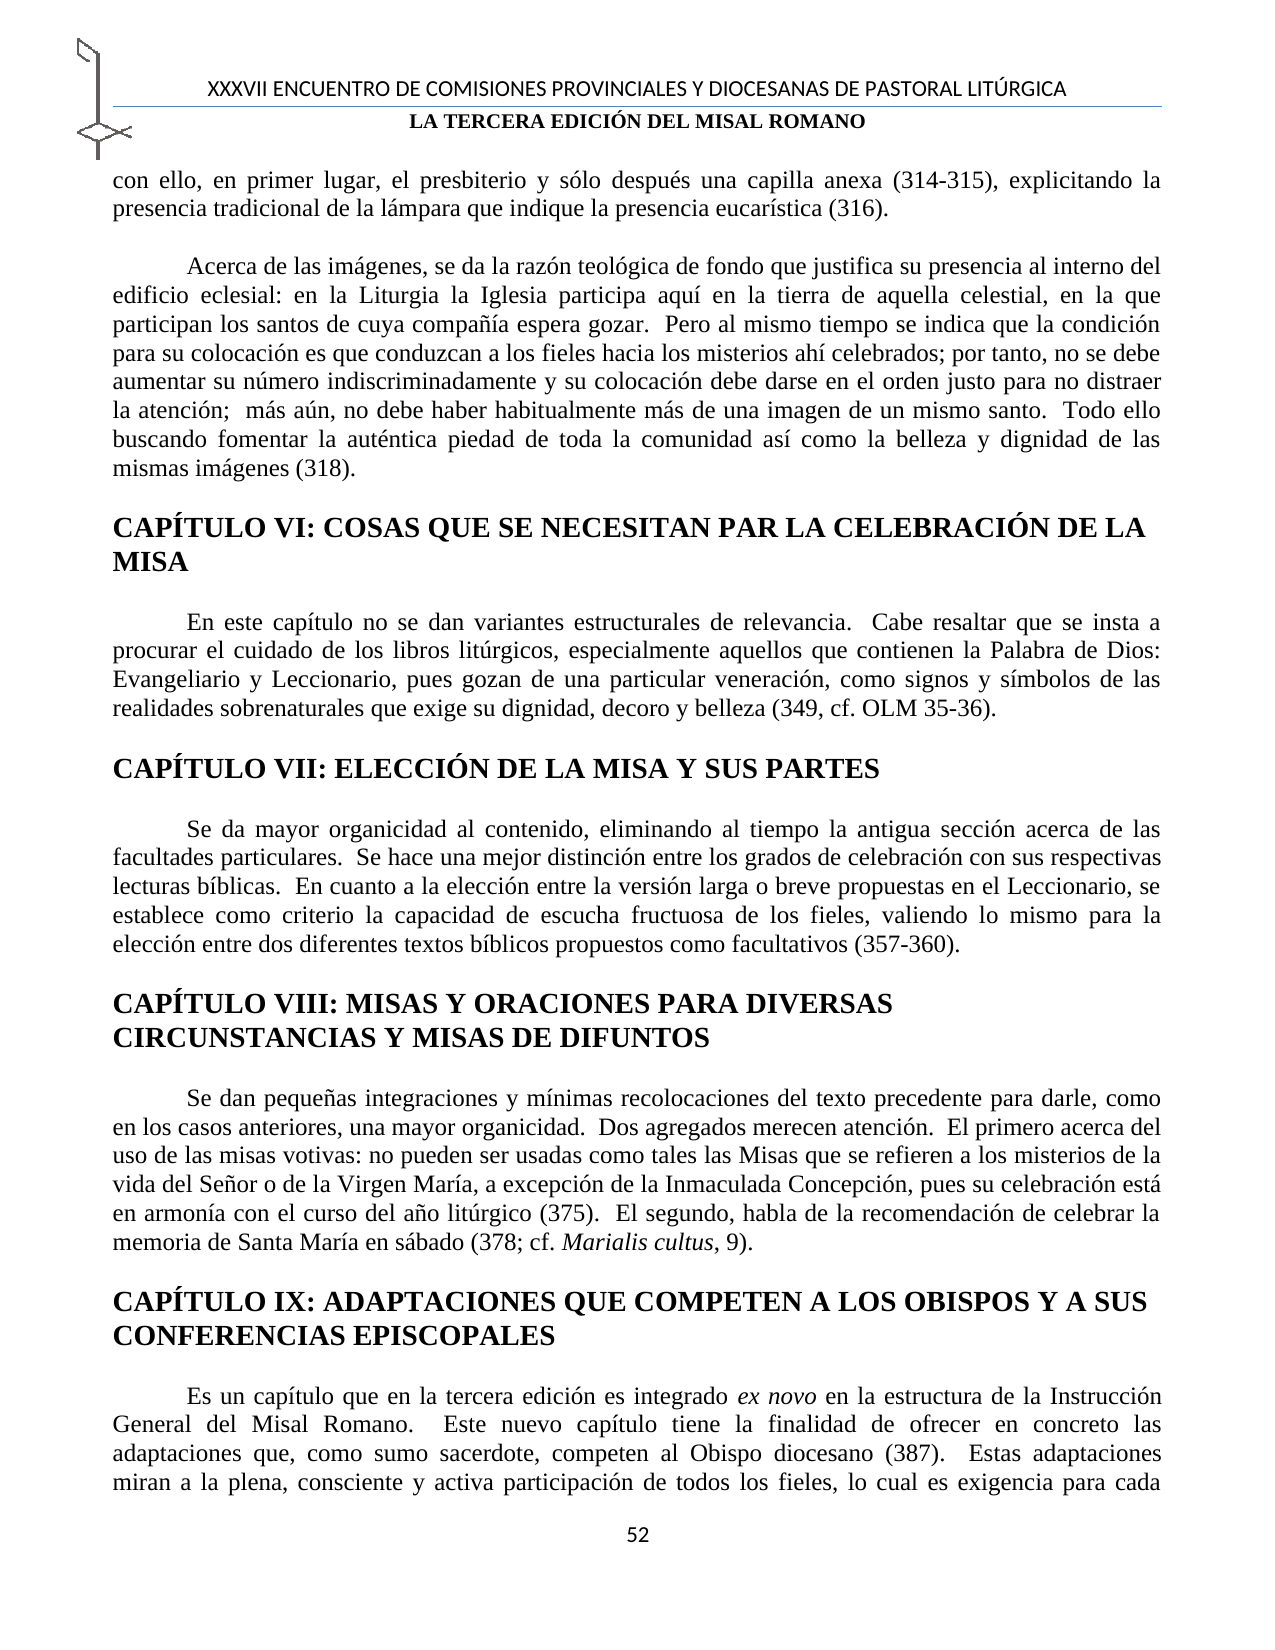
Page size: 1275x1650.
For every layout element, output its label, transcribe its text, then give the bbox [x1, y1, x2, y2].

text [112, 165, 1162, 222]
text En este capítulo no se dan variantes estructurales de relevancia. Cabe resaltar que se insta a procurar el cuidado de los libros litúrgicos, especialmente aquellos que contienen la Palabra de Dios: Evangeliario y Leccionario, pues gozan de una particular veneración, como signos y símbolos de las realidades sobrenaturales que exige su dignidad, decoro y belleza (349, cf. OLM 35-36). [112, 607, 1162, 722]
subtitle CAPÍTULO VII: ELECCIÓN DE LA MISA Y SUS PARTES [112, 751, 1162, 784]
text Acerca de las imágenes, se da la razón teológica de fondo que justifica su presencia al interno del edificio eclesial: en la Liturgia la Iglesia participa aquí en la tierra de aquella celestial, en la que participan los santos de cuya compañía espera gozar. Pero al mismo tiempo se indica que la condición para su colocación es que conduzcan a los fieles hacia los misterios ahí celebrados; por tanto, no se debe aumentar su número indiscriminadamente y su colocación debe darse en el orden justo para no distraer la atención; más aún, no debe haber habitualmente más de una imagen de un mismo santo. Todo ello buscando fomentar la auténtica piedad de toda la comunidad así como la belleza y dignidad de las mismas imágenes (318). [112, 251, 1162, 481]
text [112, 1381, 1162, 1496]
text Se da mayor organicidad al contenido, eliminando al tiempo la antigua sección acerca de las facultades particulares. Se hace una mejor distinción entre los grados de celebración con sus respectivas lecturas bíblicas. En cuanto a la elección entre la versión larga o breve propuestas en el Leccionario, se establece como criterio la capacidad de escucha fructuosa de los fieles, valiendo lo mismo para la elección entre dos diferentes textos bíblicos propuestos como facultativos (357-360). [112, 814, 1162, 957]
picture [77, 37, 138, 169]
text Se dan pequeñas integraciones y mínimas recolocaciones del texto precedente para darle, como en los casos anteriores, una mayor organicidad. Dos agregados merecen atención. El primero acerca del uso de las misas votivas: no pueden ser usadas como tales las Misas que se refieren a los misterios de la vida del Señor o de la Virgen María, a excepción de la Inmaculada Concepción, pues su celebración está en armonía con el curso del año litúrgico (375). El segundo, habla de la recomendación de celebrar la memoria de Santa María en sábado (378; cf. Marialis cultus, 9). [112, 1083, 1162, 1255]
subtitle CAPÍTULO IX: ADAPTACIONES QUE COMPETEN A LOS OBISPOS Y A SUS CONFERENCIAS EPISCOPALES [112, 1284, 1162, 1352]
subtitle CAPÍTULO VI: COSAS QUE SE NECESITAN PAR LA CELEBRACIÓN DE LA MISA [112, 511, 1162, 578]
subtitle CAPÍTULO VIII: MISAS Y ORACIONES PARA DIVERSAS CIRCUNSTANCIAS Y MISAS DE DIFUNTOS [112, 987, 1162, 1054]
